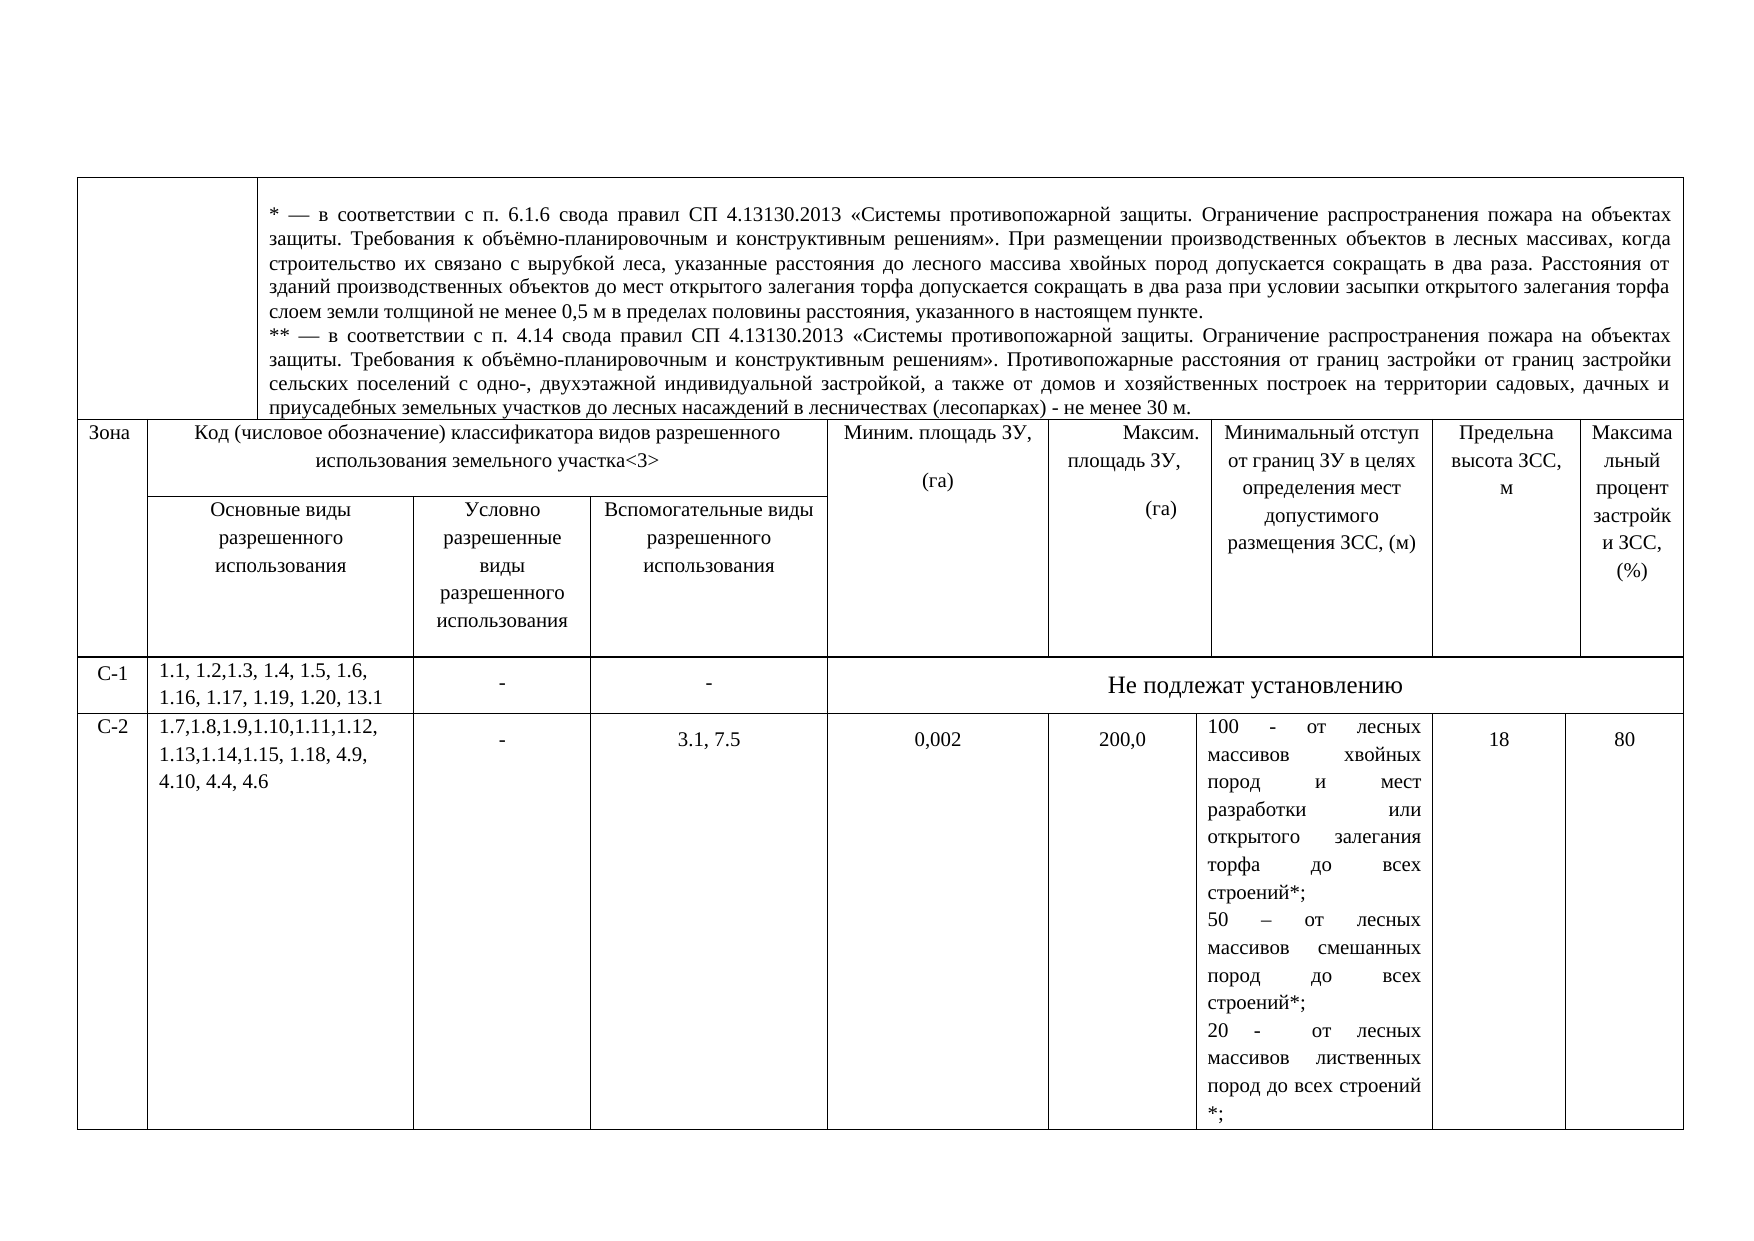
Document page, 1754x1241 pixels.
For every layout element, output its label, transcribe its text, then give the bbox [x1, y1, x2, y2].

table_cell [1197, 714, 1432, 1128]
table_cell Не подлежат установлению [828, 658, 1683, 713]
table_cell Условно разрешенные виды разрешенного использования [414, 497, 590, 656]
table_cell Минимальный отступ от границ ЗУ в целях определения мест допустимого размещения ЗСС, (м) [1212, 420, 1432, 656]
table_cell Основные виды разрешенного использования [148, 497, 413, 656]
table_cell Вспомогательные виды разрешенного использования [591, 497, 827, 656]
table_cell 0,002 [828, 714, 1048, 1128]
table_cell Код (числовое обозначение) классификатора видов разрешенного использования земельного участка<3> [148, 420, 827, 496]
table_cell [148, 714, 413, 1128]
table_cell 18 [1433, 714, 1565, 1128]
table_cell Максим. площадь ЗУ, (га) [1049, 420, 1211, 656]
table_cell 80 [1566, 714, 1683, 1128]
table_cell Зона [78, 420, 147, 656]
table_cell Миним. площадь ЗУ, (га) [828, 420, 1048, 656]
table_cell 200,0 [1049, 714, 1196, 1128]
table_cell C-2 [78, 714, 147, 1128]
table_cell Предельна высота ЗСС, м [1433, 420, 1580, 656]
table_cell - [414, 658, 590, 713]
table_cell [258, 178, 1683, 419]
table_cell Максимальный процент застройки ЗСС, (%) [1581, 420, 1683, 656]
table_cell 1.1, 1.2,1.3, 1.4, 1.5, 1.6, 1.16, 1.17, 1.19, 1.20, 13.1 [148, 658, 413, 713]
table_cell - [414, 714, 590, 1128]
table_cell - [591, 658, 827, 713]
table_cell C-1 [78, 658, 147, 713]
table_cell 3.1, 7.5 [591, 714, 827, 1128]
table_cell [78, 178, 257, 419]
